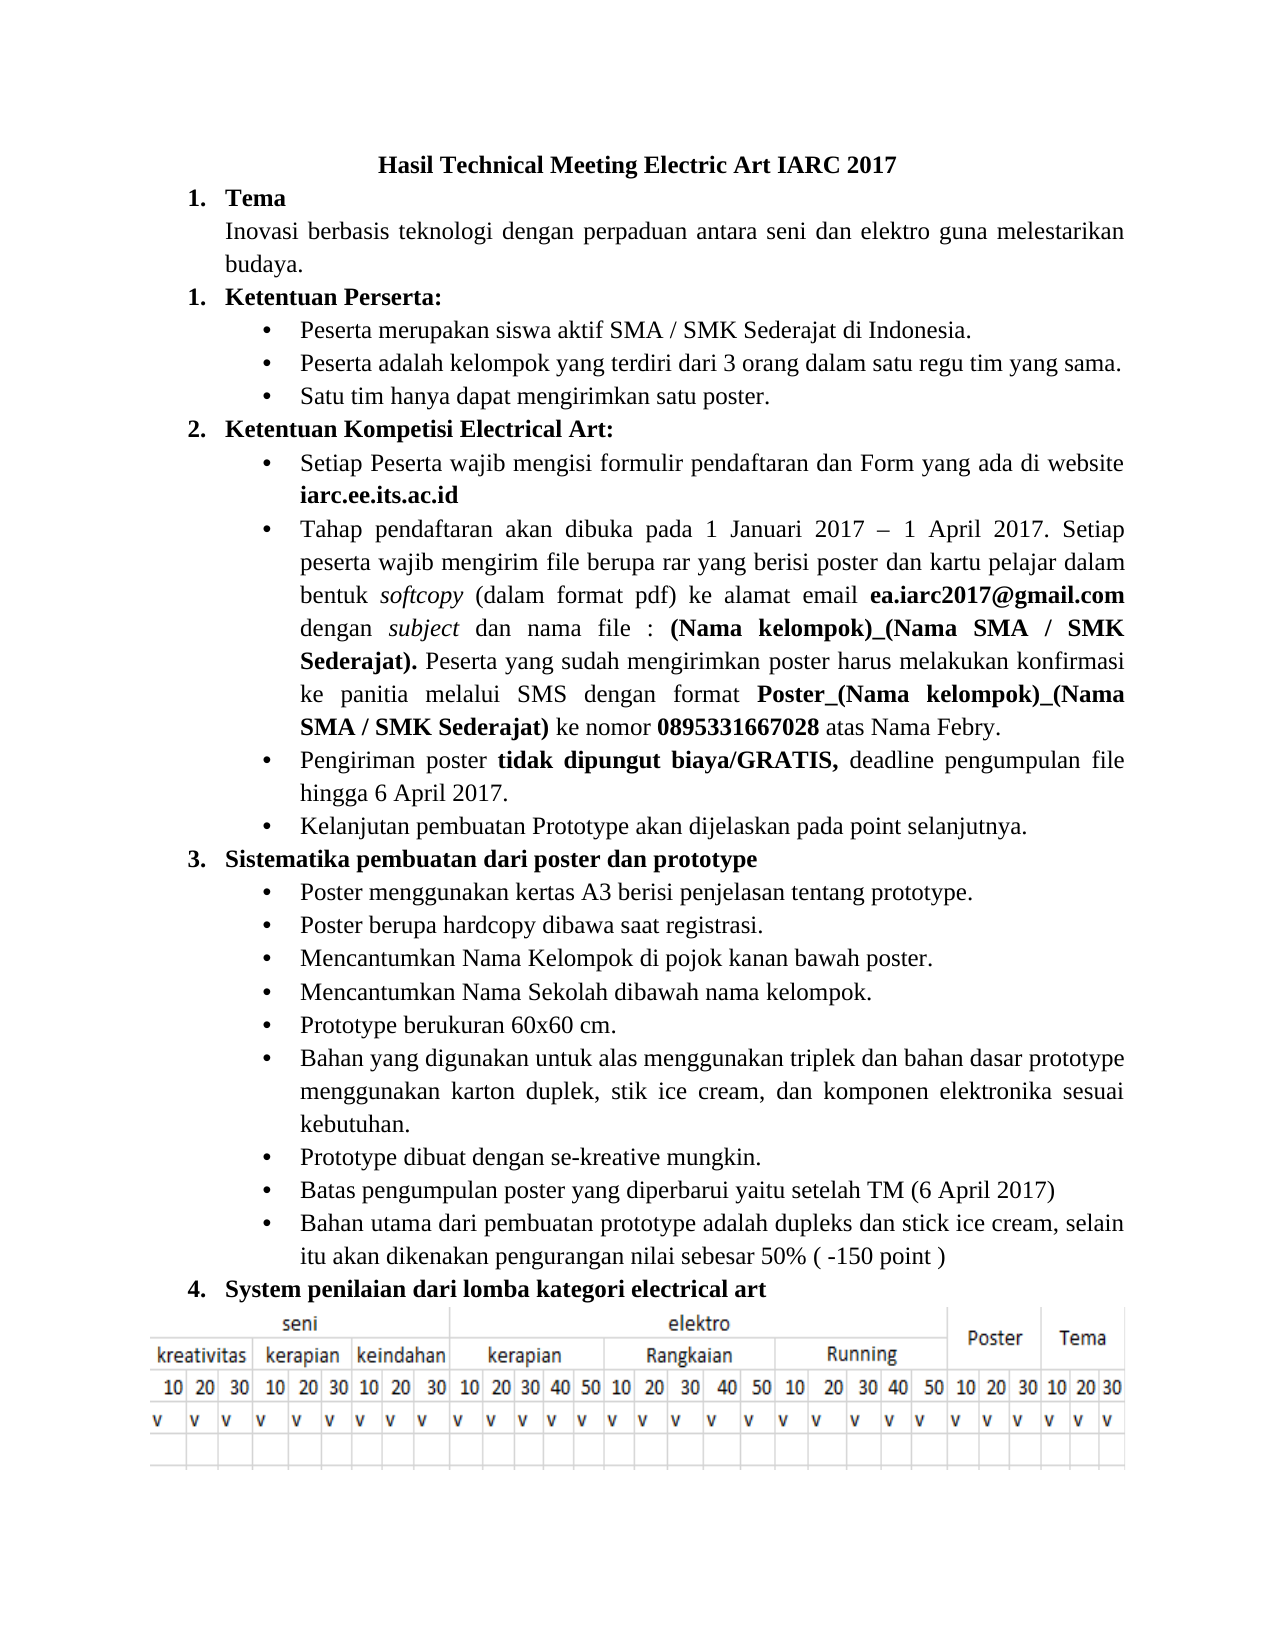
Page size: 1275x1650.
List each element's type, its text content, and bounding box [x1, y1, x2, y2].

list Ketentuan Kompetisi Electrical Art: [187, 414, 1125, 443]
list Setiap Peserta wajib mengisi formulir pendaftaran dan Form yang ada di website iarc.ee.its.ac.id [262, 447, 1125, 509]
list Poster menggunakan kertas A3 berisi penjelasan tentang prototype. [262, 877, 1125, 906]
list Poster berupa hardcopy dibawa saat registrasi. [262, 910, 1125, 939]
list Batas pengumpulan poster yang diperbarui yaitu setelah TM (6 April 2017) [262, 1175, 1125, 1204]
list Bahan utama dari pembuatan prototype adalah dupleks dan stick ice cream, selain itu akan dikenakan pengurangan nilai sebesar 50% ( -150 point ) [262, 1208, 1125, 1270]
list Pengiriman poster tidak dipungut biaya/GRATIS, deadline pengumpulan file hingga 6 April 2017. [262, 745, 1125, 807]
list Bahan yang digunakan untuk alas menggunakan triplek dan bahan dasar prototype menggunakan karton duplek, stik ice cream, dan komponen elektronika sesuai kebutuhan. [262, 1043, 1125, 1138]
list Tema [187, 183, 1125, 212]
list Prototype berukuran 60x60 cm. [262, 1010, 1125, 1038]
list Peserta merupakan siswa aktif SMA / SMK Sederajat di Indonesia. [262, 315, 1125, 344]
text Hasil Technical Meeting Electric Art IARC 2017 [150, 150, 1125, 179]
list Kelanjutan pembuatan Prototype akan dijelaskan pada point selanjutnya. [262, 811, 1125, 840]
list Sistematika pembuatan dari poster dan prototype [187, 844, 1125, 873]
list System penilaian dari lomba kategori electrical art [187, 1274, 1125, 1303]
list Inovasi berbasis teknologi dengan perpaduan antara seni dan elektro guna melestarikan budaya. [225, 216, 1125, 278]
list Peserta adalah kelompok yang terdiri dari 3 orang dalam satu regu tim yang sama. [262, 348, 1125, 377]
list Mencantumkan Nama Kelompok di pojok kanan bawah poster. [262, 943, 1125, 972]
list Ketentuan Perserta: [187, 282, 1125, 311]
list Tahap pendaftaran akan dibuka pada 1 Januari 2017 – 1 April 2017. Setiap peserta wajib mengirim file berupa rar yang berisi poster dan kartu pelajar dalam bentuk softcopy (dalam format pdf) ke alamat email ea.iarc2017@gmail.com dengan subject dan nama file : (Nama kelompok)_(Nama SMA / SMK Sederajat). Peserta yang sudah mengirimkan poster harus melakukan konfirmasi ke panitia melalui SMS dengan format Poster_(Nama kelompok)_(Nama SMA / SMK Sederajat) ke nomor 0895331667028 atas Nama Febry. [262, 514, 1125, 741]
list Satu tim hanya dapat mengirimkan satu poster. [262, 381, 1125, 410]
picture [150, 1307, 1125, 1470]
list Mencantumkan Nama Sekolah dibawah nama kelompok. [262, 977, 1125, 1005]
list Prototype dibuat dengan se-kreative mungkin. [262, 1142, 1125, 1171]
